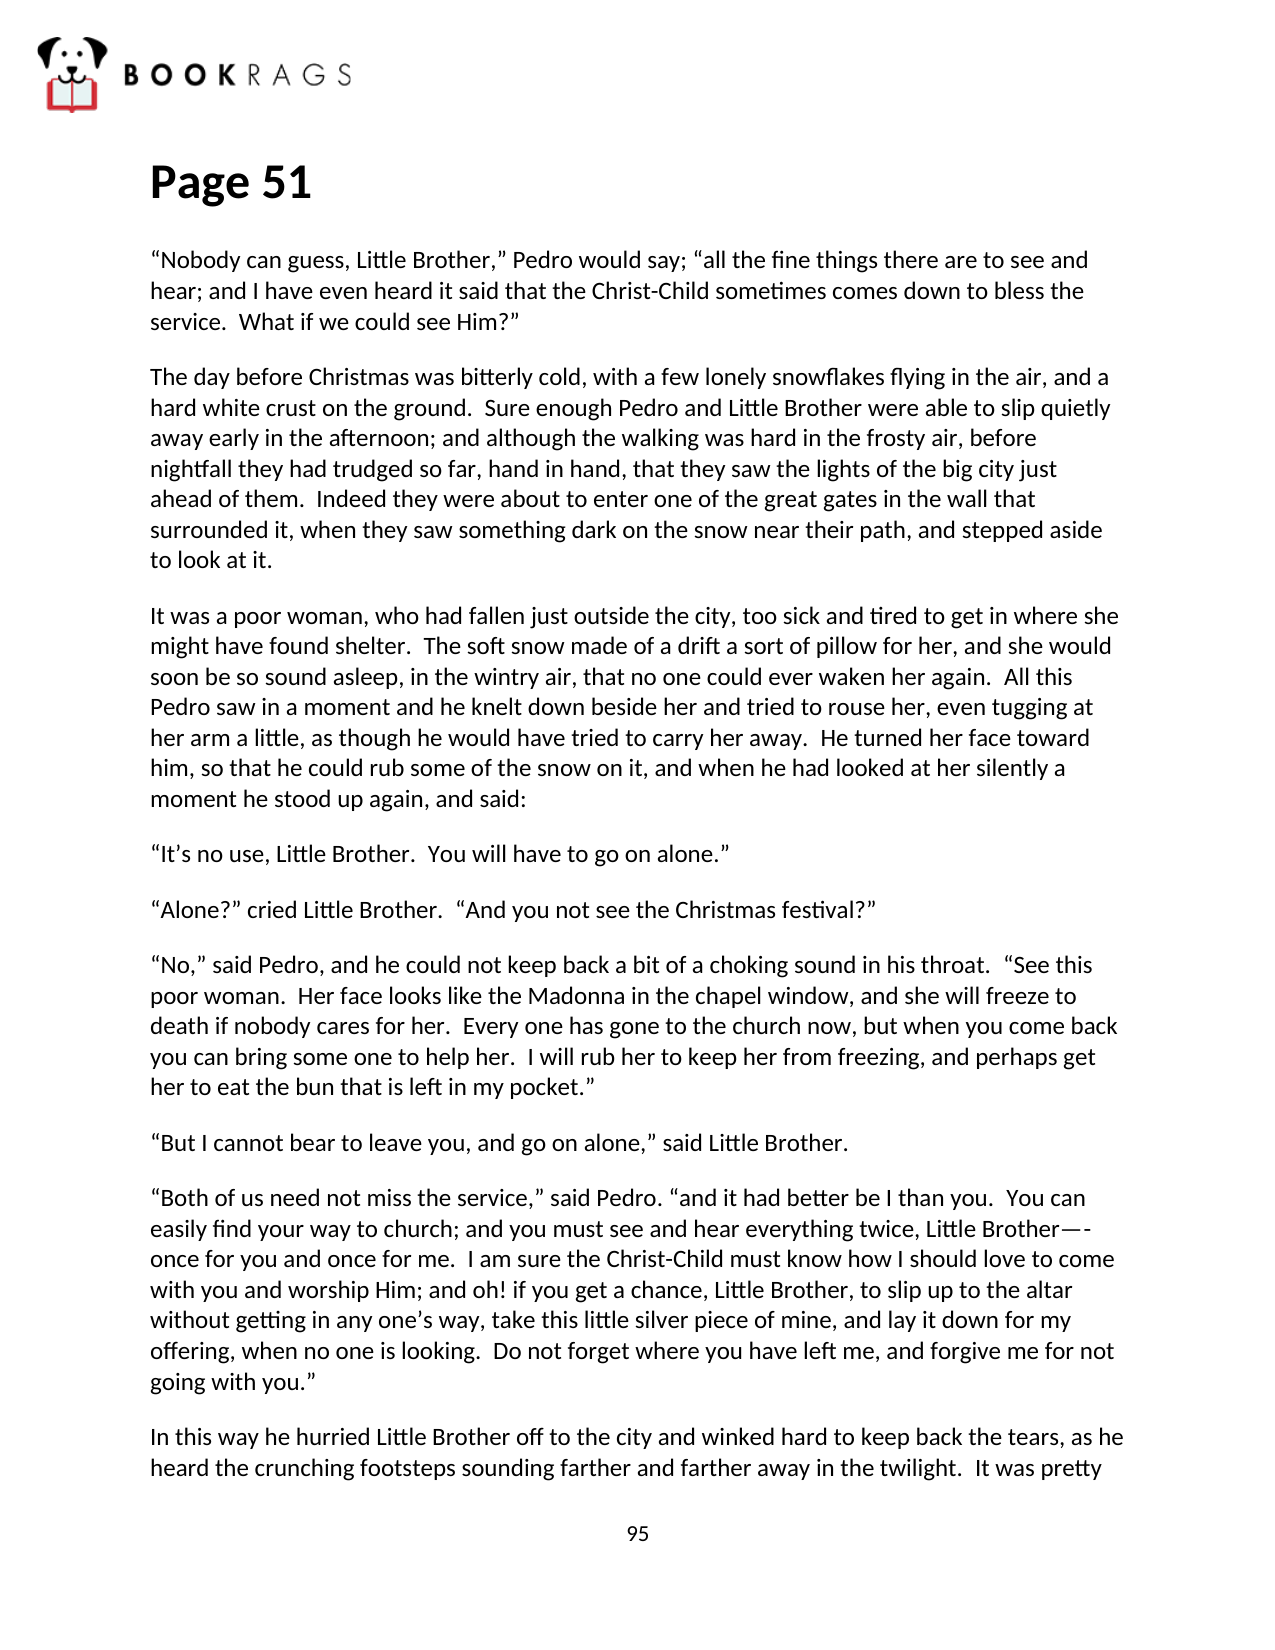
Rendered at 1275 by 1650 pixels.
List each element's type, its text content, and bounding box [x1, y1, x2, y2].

text Page 51 [150, 150, 1125, 211]
text “No,” said Pedro, and he could not keep back a bit of a choking sound in his throat. “See this poor woman. Her face looks like the Madonna in the chapel window, and she will freeze to death if nobody cares for her. Every one has gone to the church now, but when you come back you can bring some one to help her. I will rub her to keep her from freezing, and perhaps get her to eat the bun that is left in my pocket.” [150, 949, 1125, 1102]
text “But I cannot bear to leave you, and go on alone,” said Little Brother. [150, 1127, 1125, 1158]
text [150, 1421, 1125, 1482]
text “Nobody can guess, Little Brother,” Pedro would say; “all the fine things there are to see and hear; and I have even heard it said that the Christ-Child sometimes comes down to bless the service. What if we could see Him?” [150, 244, 1125, 336]
text It was a poor woman, who had fallen just outside the city, too sick and tired to get in where she might have found shelter. The soft snow made of a drift a sort of pillow for her, and she would soon be so sound asleep, in the wintry air, that no one could ever waken her again. All this Pedro saw in a moment and he knelt down beside her and tried to rouse her, even tugging at her arm a little, as though he would have tried to carry her away. He turned her face toward him, so that he could rub some of the snow on it, and when he had looked at her silently a moment he stood up again, and said: [150, 600, 1125, 813]
picture [37, 37, 351, 113]
text The day before Christmas was bitterly cold, with a few lonely snowflakes flying in the air, and a hard white crust on the ground. Sure enough Pedro and Little Brother were able to slip quietly away early in the afternoon; and although the walking was hard in the frosty air, before nightfall they had trudged so far, hand in hand, that they saw the lights of the big city just ahead of them. Indeed they were about to enter one of the great gates in the wall that surrounded it, when they saw something dark on the snow near their path, and stepped aside to look at it. [150, 361, 1125, 575]
text “Both of us need not miss the service,” said Pedro. “and it had better be I than you. You can easily find your way to church; and you must see and hear everything twice, Little Brother—­once for you and once for me. I am sure the Christ-Child must know how I should love to come with you and worship Him; and oh! if you get a chance, Little Brother, to slip up to the altar without getting in any one’s way, take this little silver piece of mine, and lay it down for my offering, when no one is looking. Do not forget where you have left me, and forgive me for not going with you.” [150, 1183, 1125, 1396]
text “Alone?” cried Little Brother. “And you not see the Christmas festival?” [150, 894, 1125, 924]
text “It’s no use, Little Brother. You will have to go on alone.” [150, 838, 1125, 869]
